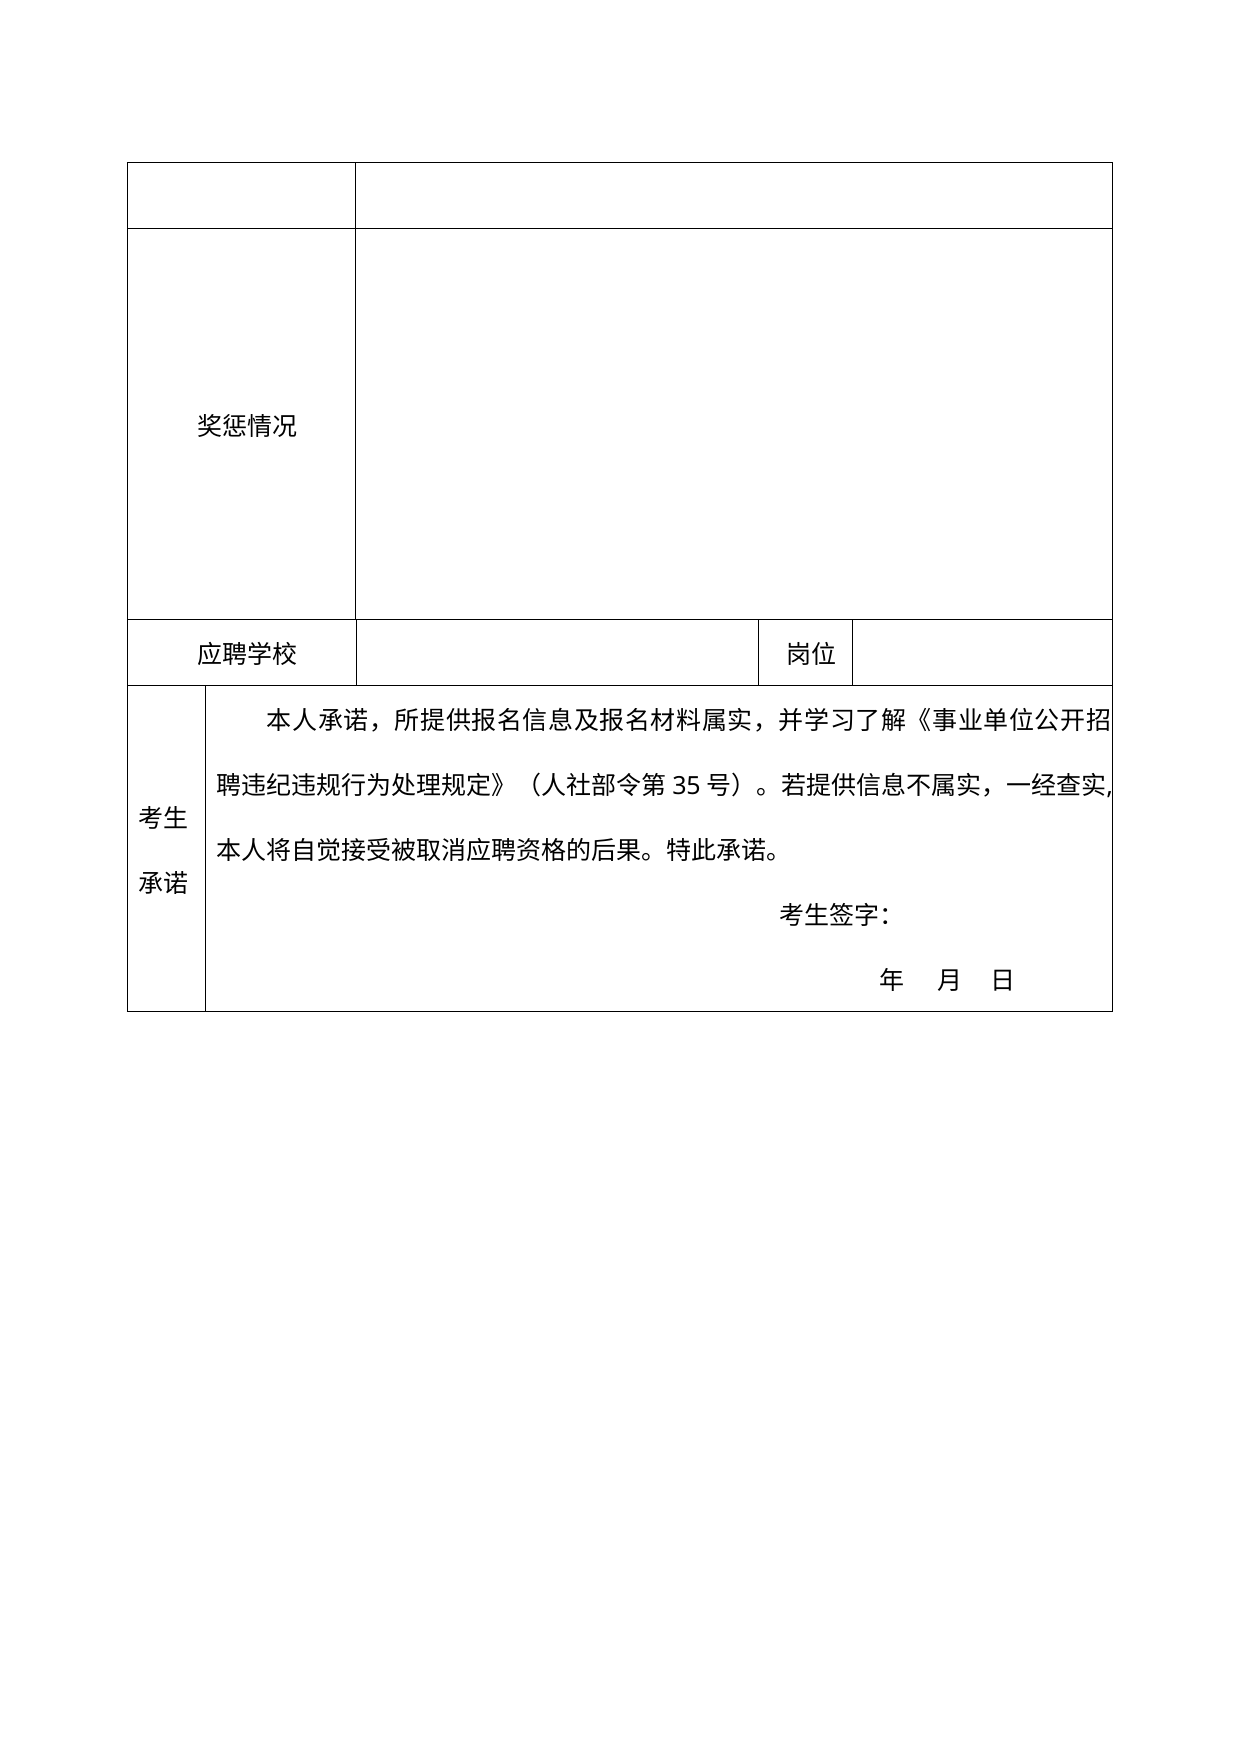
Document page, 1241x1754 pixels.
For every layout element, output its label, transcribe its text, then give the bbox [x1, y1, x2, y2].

table_cell 岗位 [759, 620, 852, 685]
table_cell 考生 承诺 [128, 686, 205, 1011]
table_cell [356, 163, 1112, 228]
table_cell 奖惩情况 [128, 229, 355, 619]
table_cell 应聘学校 [128, 620, 356, 685]
table_cell [356, 229, 1112, 619]
table_cell 本人承诺，所提供报名信息及报名材料属实，并学习了解《事业单位公开招聘违纪违规行为处理规定》（人社部令第35号）。若提供信息不属实，一经查实,本人将自觉接受被取消应聘资格的后果。特此承诺。 考生签字： 年 月 日 [206, 686, 1112, 1011]
table_cell [357, 620, 758, 685]
table_cell [853, 620, 1112, 685]
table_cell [128, 163, 355, 228]
